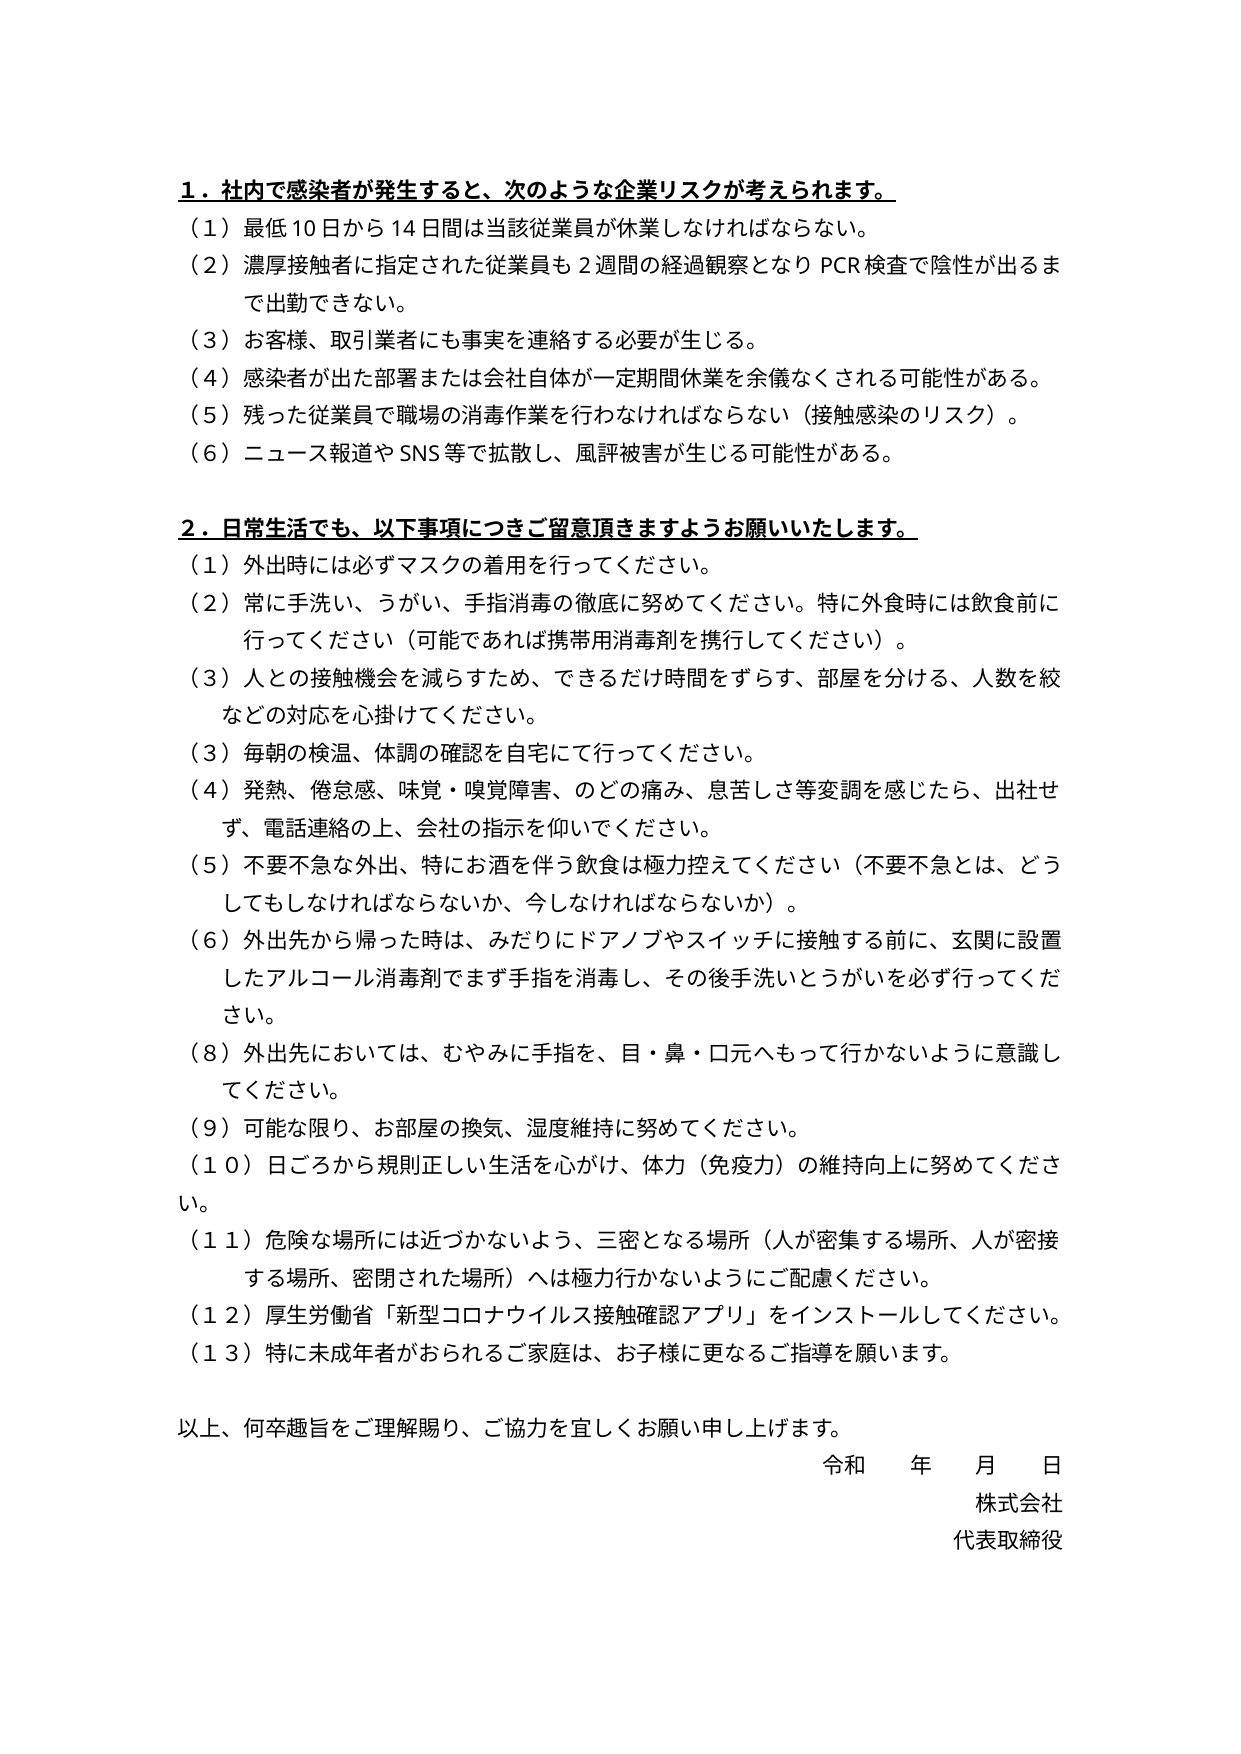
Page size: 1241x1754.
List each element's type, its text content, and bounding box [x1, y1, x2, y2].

text 株式会社 [177, 1483, 1063, 1520]
text （３）人との接触機会を減らすため、できるだけ時間をずらす、部屋を分ける、人数を絞などの対応を心掛けてください。 [177, 658, 1063, 733]
text （５）残った従業員で職場の消毒作業を行わなければならない（接触感染のリスク）。 [177, 395, 1063, 433]
text （４）感染者が出た部署または会社自体が一定期間休業を余儀なくされる可能性がある。 [177, 358, 1063, 395]
text （８）外出先においては、むやみに手指を、目・鼻・口元へもって行かないように意識してください。 [177, 1033, 1063, 1108]
text （１２）厚生労働省「新型コロナウイルス接触確認アプリ」をインストールしてください。 [177, 1295, 1063, 1333]
text （９）可能な限り、お部屋の換気、湿度維持に努めてください。 [177, 1108, 1063, 1145]
text （１）外出時には必ずマスクの着用を行ってください。 [177, 545, 1063, 583]
text 代表取締役 [177, 1520, 1063, 1558]
text 令和 年 月 日 [177, 1445, 1063, 1483]
text ２．日常生活でも、以下事項につきご留意頂きますようお願いいたします。 [177, 508, 1063, 545]
text （２）常に手洗い、うがい、手指消毒の徹底に努めてください。特に外食時には飲食前に行ってください（可能であれば携帯用消毒剤を携行してください）。 [177, 583, 1063, 658]
text （４）発熱、倦怠感、味覚・嗅覚障害、のどの痛み、息苦しさ等変調を感じたら、出社せず、電話連絡の上、会社の指示を仰いでください。 [177, 770, 1063, 845]
text （６）ニュース報道やSNS等で拡散し、風評被害が生じる可能性がある。 [177, 433, 1063, 470]
text （５）不要不急な外出、特にお酒を伴う飲食は極力控えてください（不要不急とは、どうしてもしなければならないか、今しなければならないか）。 [177, 845, 1063, 920]
text （６）外出先から帰った時は、みだりにドアノブやスイッチに接触する前に、玄関に設置したアルコール消毒剤でまず手指を消毒し、その後手洗いとうがいを必ず行ってください。 [177, 920, 1063, 1033]
text （１０）日ごろから規則正しい生活を心がけ、体力（免疫力）の維持向上に努めてください。 [177, 1145, 1063, 1220]
text （３）毎朝の検温、体調の確認を自宅にて行ってください。 [177, 733, 1063, 770]
text １．社内で感染者が発生すると、次のような企業リスクが考えられます。 [177, 170, 1063, 208]
text 以上、何卒趣旨をご理解賜り、ご協力を宜しくお願い申し上げます。 [177, 1408, 1063, 1445]
text （１１）危険な場所には近づかないよう、三密となる場所（人が密集する場所、人が密接する場所、密閉された場所）へは極力行かないようにご配慮ください。 [177, 1220, 1063, 1295]
text （１）最低10日から14日間は当該従業員が休業しなければならない。 [177, 208, 1063, 245]
text （１３）特に未成年者がおられるご家庭は、お子様に更なるご指導を願います。 [177, 1333, 1063, 1370]
text （３）お客様、取引業者にも事実を連絡する必要が生じる。 [177, 320, 1063, 358]
text （２）濃厚接触者に指定された従業員も2週間の経過観察となりPCR検査で陰性が出るまで出勤できない。 [177, 245, 1063, 320]
